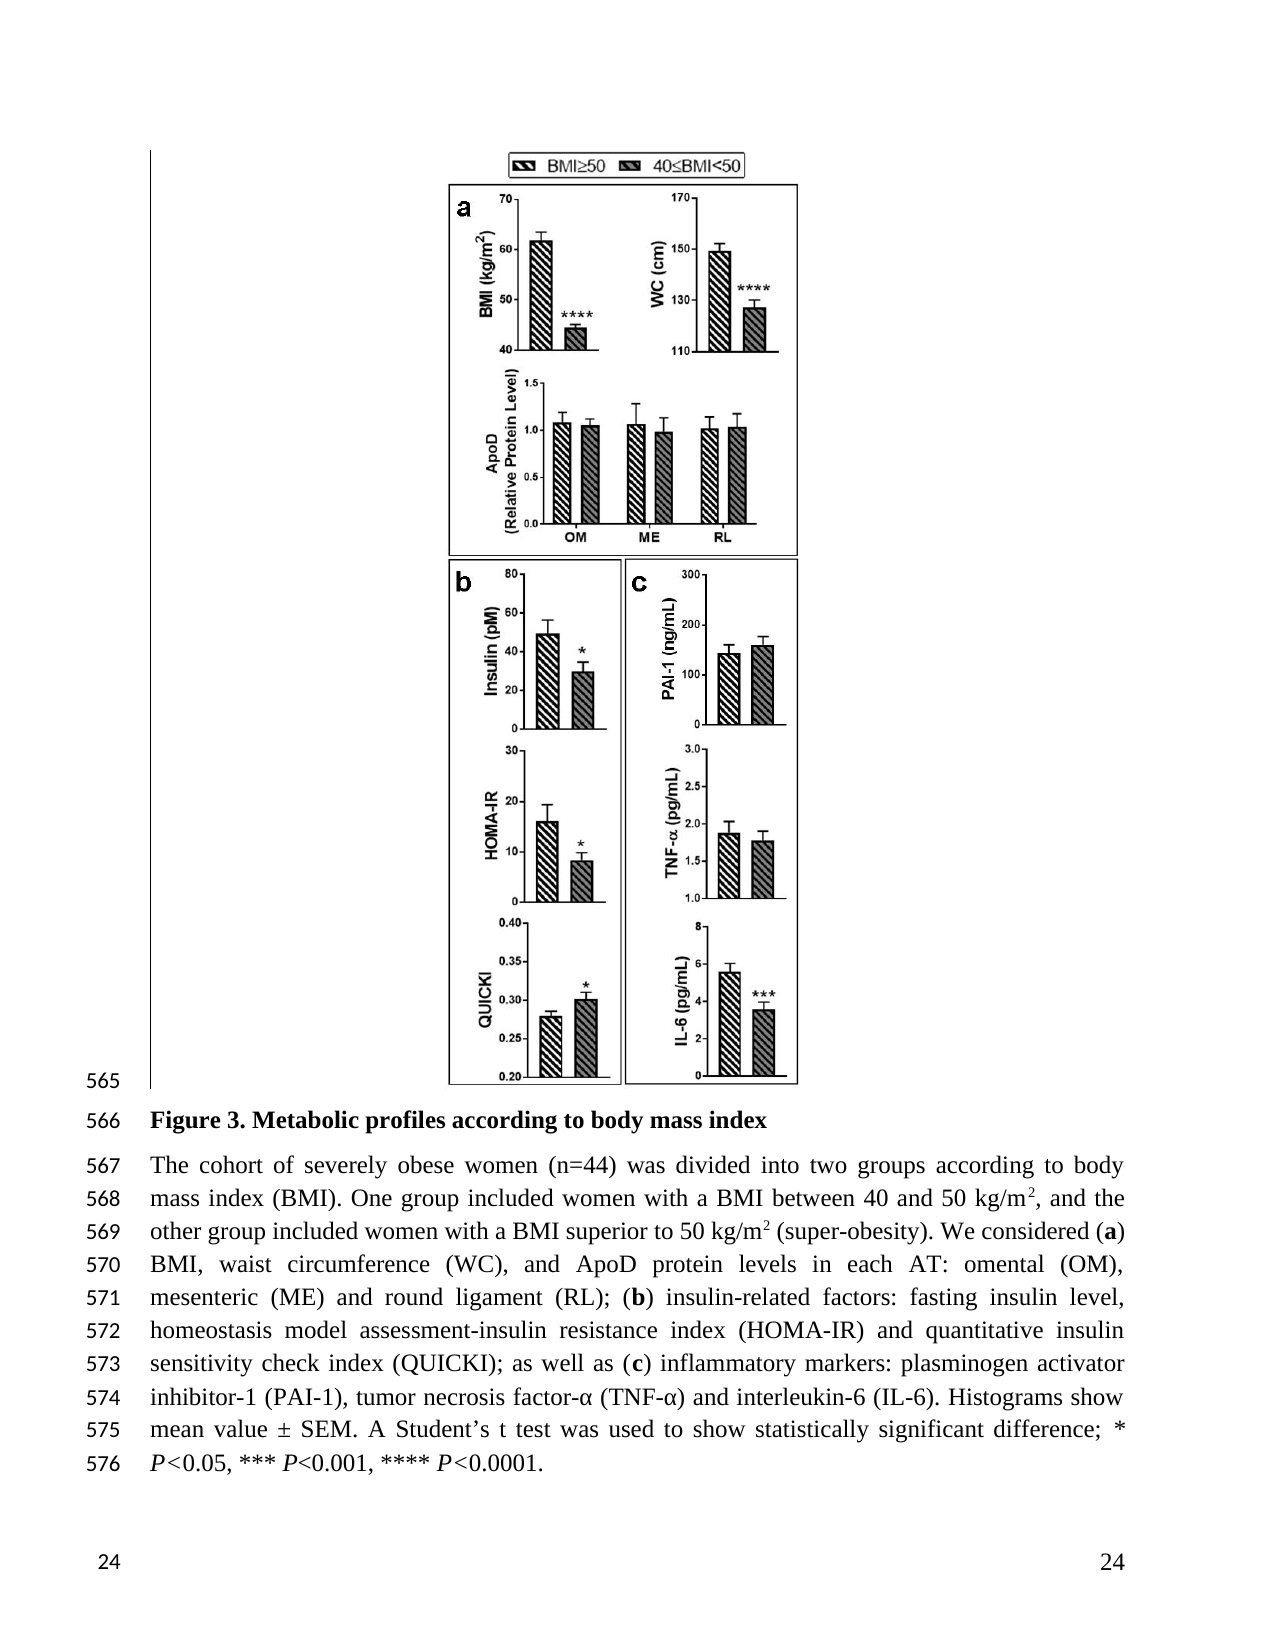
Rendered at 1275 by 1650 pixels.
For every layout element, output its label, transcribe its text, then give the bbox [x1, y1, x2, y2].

text Figure 3. Metabolic profiles according to body mass index [150, 1105, 1125, 1134]
text The cohort of severely obese women (n=44) was divided into two groups according to body mass index (BMI). One group included women with a BMI between 40 and 50 kg/m2, and the other group included women with a BMI superior to 50 kg/m2 (super-obesity). We considered (a) BMI, waist circumference (WC), and ApoD protein levels in each AT: omental (OM), mesenteric (ME) and round ligament (RL); (b) insulin-related factors: fasting insulin level, homeostasis model assessment-insulin resistance index (HOMA-IR) and quantitative insulin sensitivity check index (QUICKI); as well as (c) inflammatory markers: plasminogen activator inhibitor-1 (PAI-1), tumor necrosis factor-α (TNF-α) and interleukin-6 (IL-6). Histograms show mean value ± SEM. A Student’s t test was used to show statistically significant difference; * P<0.05, *** P<0.001, **** P<0.0001. [150, 1150, 1125, 1476]
picture [150, 150, 1125, 1089]
